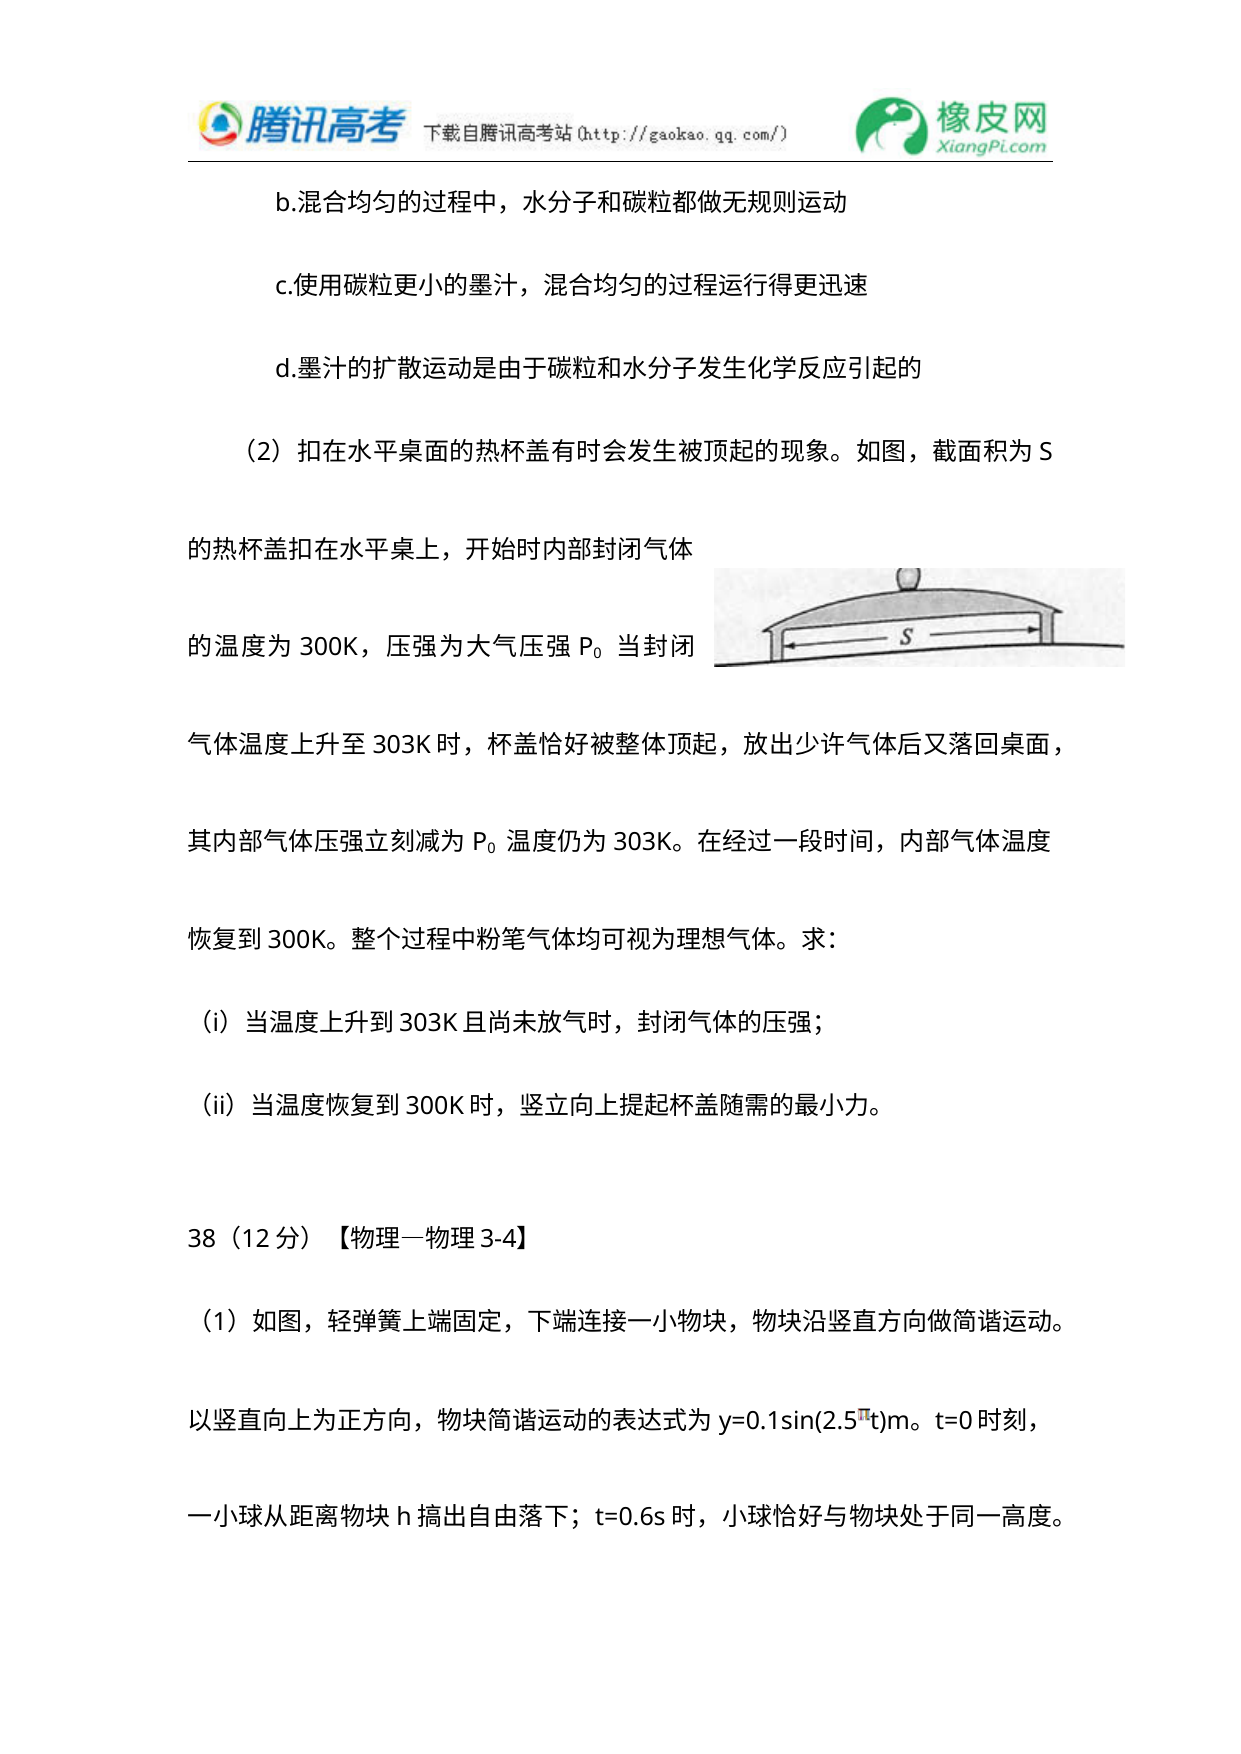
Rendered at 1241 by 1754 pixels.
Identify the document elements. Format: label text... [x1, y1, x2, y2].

text （ii）当温度恢复到300K时，竖立向上提起杯盖随需的最小力。 [187, 1071, 1053, 1136]
text b.混合均匀的过程中，水分子和碳粒都做无规则运动 [187, 168, 1053, 233]
text （i）当温度上升到303K且尚未放气时，封闭气体的压强； [187, 988, 1053, 1053]
text 38（12分）【物理—物理3-4】 [187, 1204, 1053, 1269]
picture [857, 1396, 871, 1430]
text d.墨汁的扩散运动是由于碳粒和水分子发生化学反应引起的 [187, 334, 1053, 399]
text （2）扣在水平桌面的热杯盖有时会发生被顶起的现象。如图，截面积为S的热杯盖扣在水平桌上，开始时内部封闭气体的温度为300K，压强为大气压强P0 当封闭气体温度上升至303K时，杯盖恰好被整体顶起，放出少许气体后又落回桌面，其内部气体压强立刻减为P0 温度仍为303K。在经过一段时间，内部气体温度恢复到300K。整个过程中粉笔气体均可视为理想气体。求： [187, 417, 1053, 970]
text c.使用碳粒更小的墨汁，混合均匀的过程运行得更迅速 [187, 251, 1053, 316]
picture [714, 568, 1125, 667]
picture [187, 88, 1053, 159]
